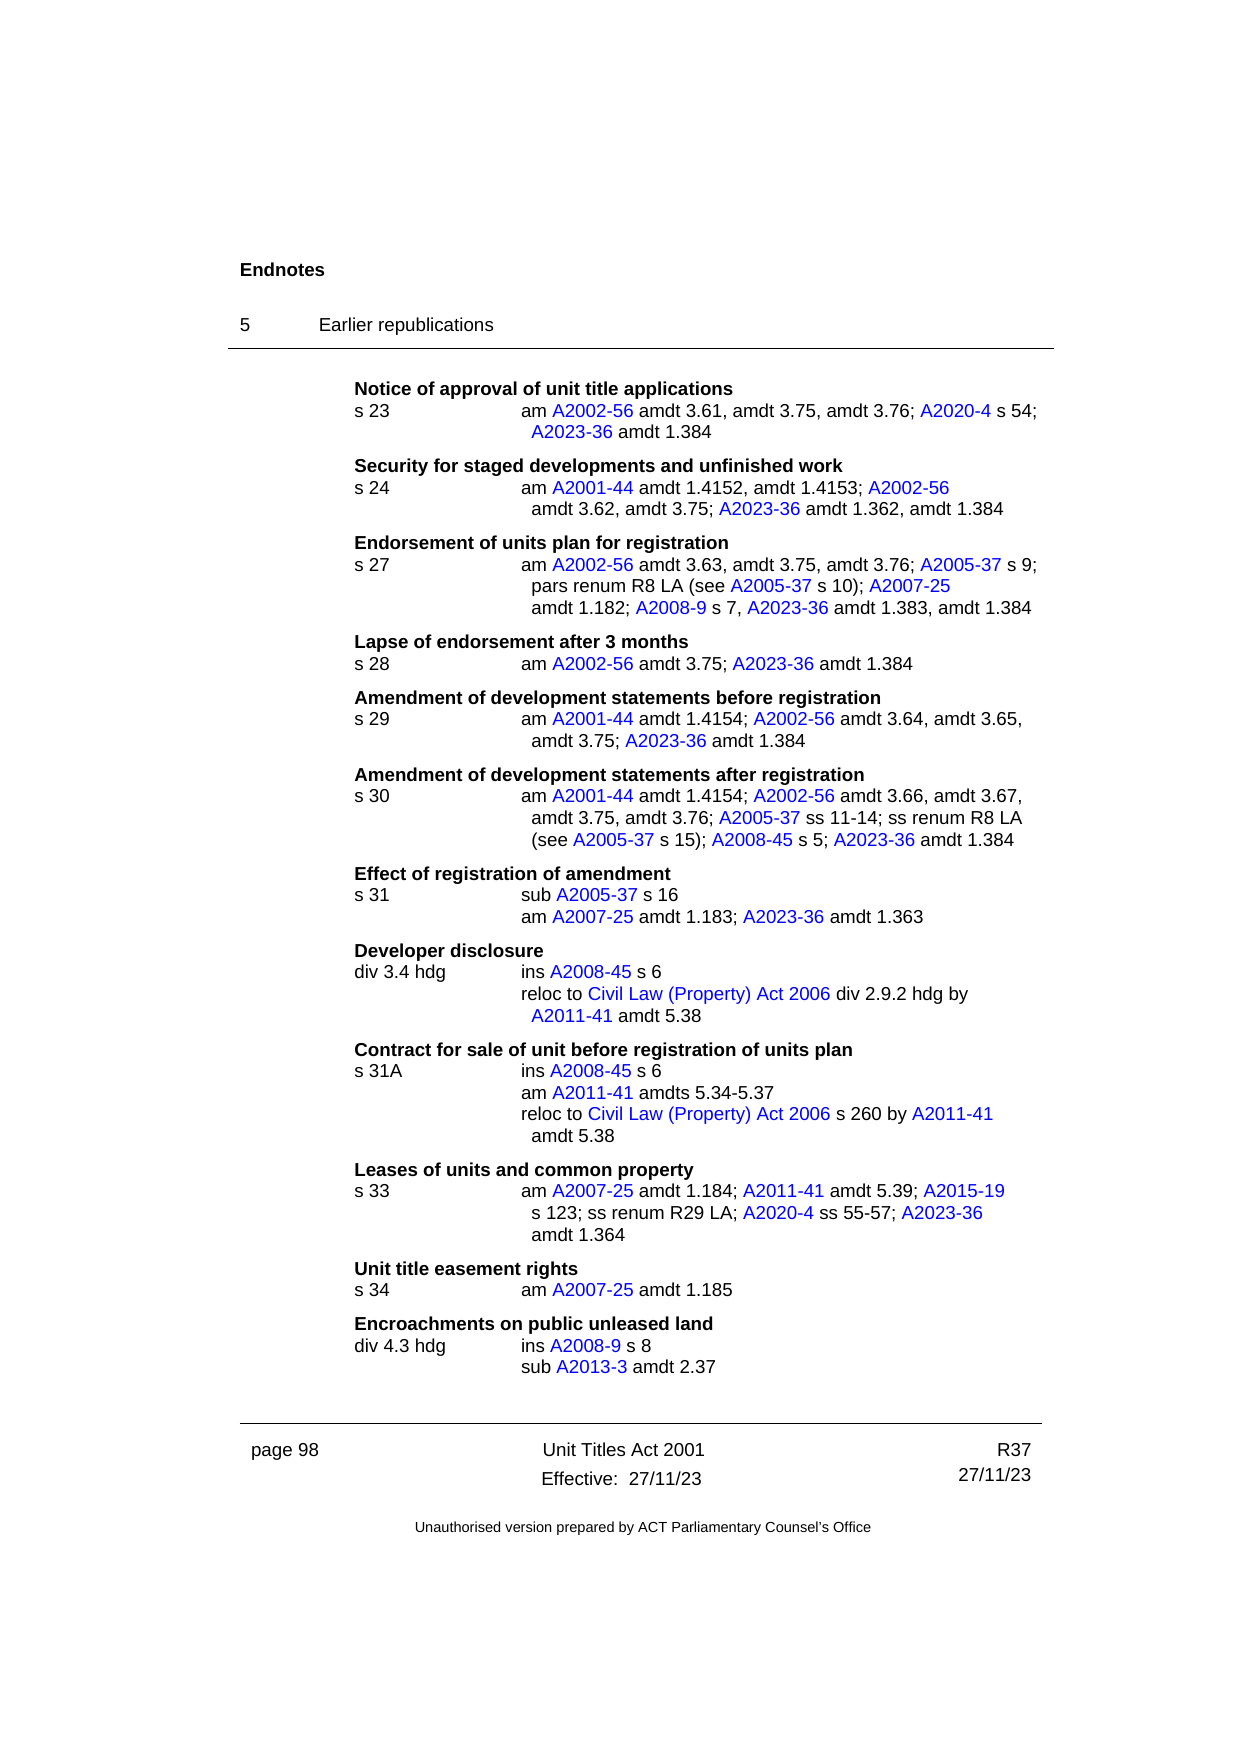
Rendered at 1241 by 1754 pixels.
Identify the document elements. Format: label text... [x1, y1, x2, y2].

text Encroachments on public unleased land [354, 1313, 1042, 1335]
text s 28 am A2002-56 amdt 3.75; A2023-36 amdt 1.384 [354, 652, 1042, 674]
text sub A2013-3 amdt 2.37 [354, 1356, 1042, 1378]
text Developer disclosure [354, 940, 1042, 961]
text s 27 am A2002-56 amdt 3.63, amdt 3.75, amdt 3.76; A2005-37 s 9; pars renum R8 LA (see A2005-37 s 10); A2007-25 amdt 1.182; A2008-9 s 7, A2023-36 amdt 1.383, amdt 1.384 [354, 554, 1042, 618]
text s 31A ins A2008-45 s 6 [354, 1060, 1042, 1082]
text s 31 sub A2005-37 s 16 [354, 884, 1042, 906]
text div 3.4 hdg ins A2008-45 s 6 [354, 961, 1042, 983]
text s 23 am A2002-56 amdt 3.61, amdt 3.75, amdt 3.76; A2020-4 s 54; A2023-36 amdt 1.384 [354, 399, 1042, 442]
text Security for staged developments and unfinished work [354, 455, 1042, 477]
text am A2007-25 amdt 1.183; A2023-36 amdt 1.363 [354, 906, 1042, 927]
text s 24 am A2001-44 amdt 1.4152, amdt 1.4153; A2002-56 amdt 3.62, amdt 3.75; A2023-36 amdt 1.362, amdt 1.384 [354, 477, 1042, 520]
text Amendment of development statements after registration [354, 764, 1042, 785]
text reloc to Civil Law (Property) Act 2006 s 260 by A2011-41 amdt 5.38 [354, 1103, 1042, 1146]
text Notice of approval of unit title applications [354, 378, 1042, 399]
text Unit title easement rights [354, 1257, 1042, 1279]
text Amendment of development statements before registration [354, 687, 1042, 708]
text Leases of units and common property [354, 1159, 1042, 1180]
text Endorsement of units plan for registration [354, 532, 1042, 554]
text s 29 am A2001-44 amdt 1.4154; A2002-56 amdt 3.64, amdt 3.65, amdt 3.75; A2023-36 amdt 1.384 [354, 708, 1042, 751]
text Contract for sale of unit before registration of units plan [354, 1038, 1042, 1060]
text s 34 am A2007-25 amdt 1.185 [354, 1279, 1042, 1301]
text am A2011-41 amdts 5.34-5.37 [354, 1082, 1042, 1103]
text Lapse of endorsement after 3 months [354, 631, 1042, 652]
text div 4.3 hdg ins A2008-9 s 8 [354, 1335, 1042, 1356]
text s 30 am A2001-44 amdt 1.4154; A2002-56 amdt 3.66, amdt 3.67, amdt 3.75, amdt 3.76; A2005-37 ss 11-14; ss renum R8 LA (see A2005-37 s 15); A2008-45 s 5; A2023-36 amdt 1.384 [354, 785, 1042, 850]
text s 33 am A2007-25 amdt 1.184; A2011-41 amdt 5.39; A2015-19 s 123; ss renum R29 LA; A2020-4 ss 55-57; A2023-36 amdt 1.364 [354, 1180, 1042, 1245]
text reloc to Civil Law (Property) Act 2006 div 2.9.2 hdg by A2011-41 amdt 5.38 [354, 983, 1042, 1026]
text Effect of registration of amendment [354, 862, 1042, 884]
